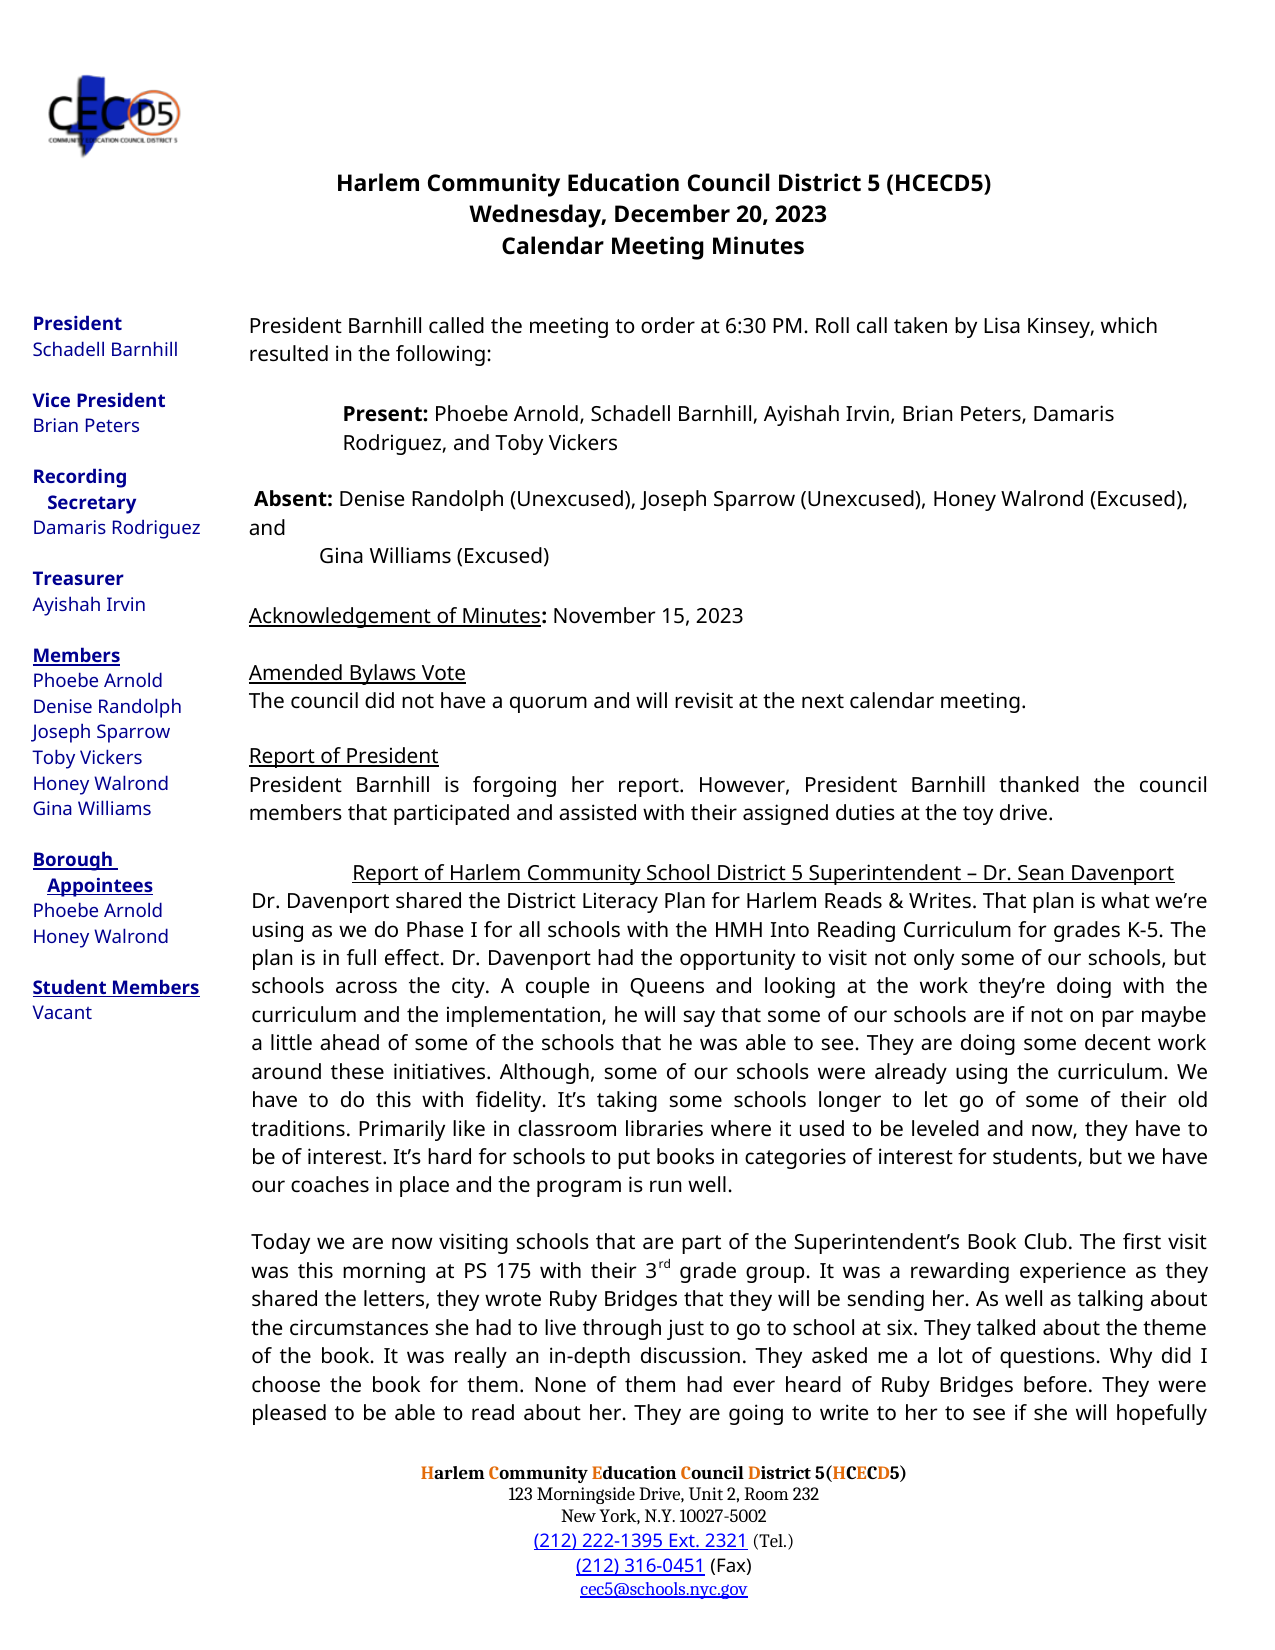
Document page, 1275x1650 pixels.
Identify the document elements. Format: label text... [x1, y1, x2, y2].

text Dr. Davenport shared the District Literacy Plan for Harlem Reads & Writes. That plan is what we’re using as we do Phase I for all schools with the HMH Into Reading Curriculum for grades K-5. The plan is in full effect. Dr. Davenport had the opportunity to visit not only some of our schools, but schools across the city. A couple in Queens and looking at the work they’re doing with the curriculum and the implementation, he will say that some of our schools are if not on par maybe a little ahead of some of the schools that he was able to see. They are doing some decent work around these initiatives. Although, some of our schools were already using the curriculum. We have to do this with fidelity. It’s taking some schools longer to let go of some of their old traditions. Primarily like in classroom libraries where it used to be leveled and now, they have to be of interest. It’s hard for schools to put books in categories of interest for students, but we have our coaches in place and the program is run well. [251, 886, 1209, 1199]
text President Barnhill is forgoing her report. However, President Barnhill thanked the council members that participated and assisted with their assigned duties at the toy drive. [118, 770, 1209, 827]
text Gina Williams (Excused) [118, 541, 1209, 570]
text Report of Harlem Community School District 5 Superintendent – Dr. Sean Davenport [222, 858, 1209, 886]
text Calendar Meeting Minutes [118, 229, 1209, 261]
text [251, 1227, 1209, 1427]
text Report of President [118, 741, 1209, 770]
text Absent: Denise Randolph (Unexcused), Joseph Sparrow (Unexcused), Honey Walrond (Excused), and [118, 484, 1209, 541]
text Wednesday, December 20, 2023 [193, 198, 1209, 229]
text The council did not have a quorum and will revisit at the next calendar meeting. [118, 686, 1209, 715]
picture [44, 56, 186, 167]
text Amended Bylaws Vote [118, 658, 1209, 686]
text Present: Phoebe Arnold, Schadell Barnhill, Ayishah Irvin, Brian Peters, Damaris Rodriguez, and Toby Vickers [212, 399, 1209, 456]
text President Barnhill called the meeting to order at 6:30 PM. Roll call taken by Lisa Kinsey, which resulted in the following: [118, 311, 1209, 368]
text Harlem Community Education Council District 5 (HCECD5) [118, 167, 1209, 198]
text Acknowledgement of Minutes: November 15, 2023 [118, 601, 1209, 629]
